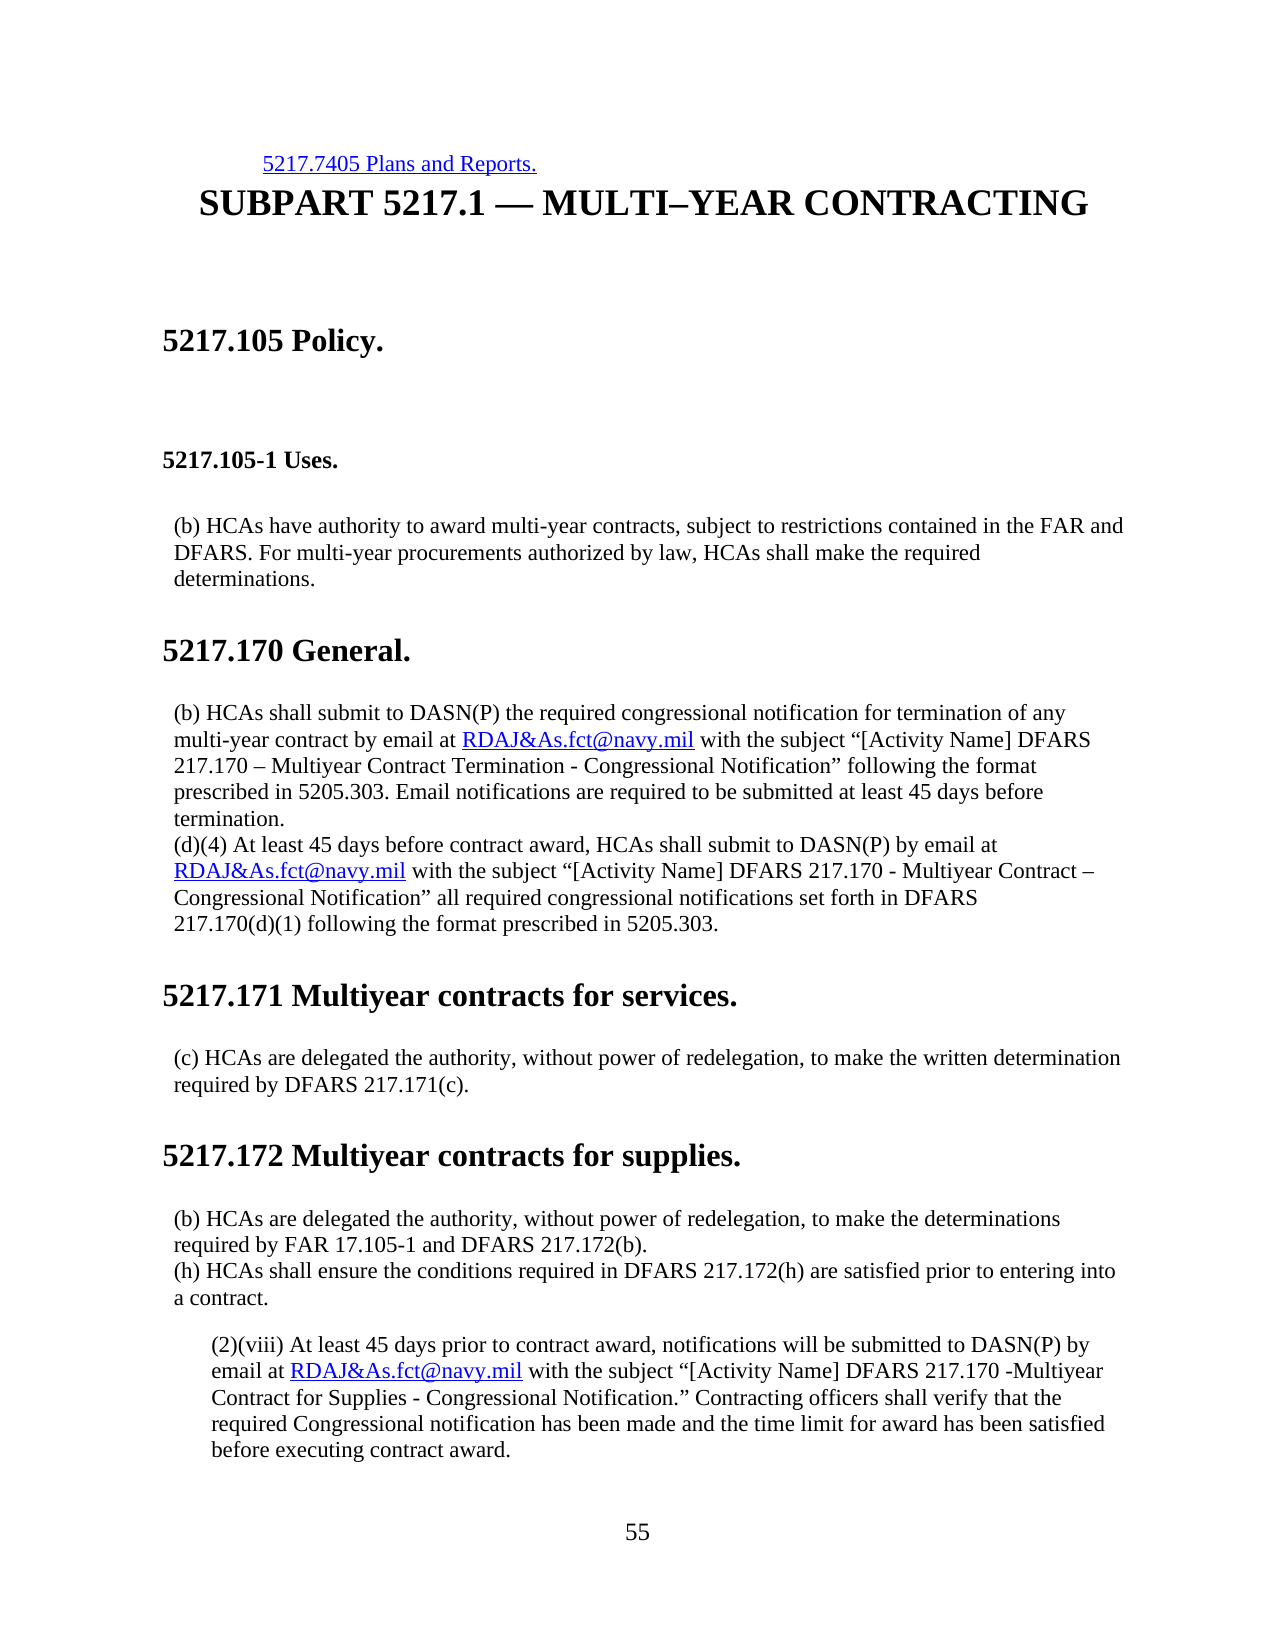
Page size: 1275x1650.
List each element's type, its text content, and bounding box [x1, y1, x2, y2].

subtitle 5217.172 Multiyear contracts for supplies. [162, 1137, 1125, 1174]
text (h) HCAs shall ensure the conditions required in DFARS 217.172(h) are satisfied prior to entering into a contract. [163, 1257, 1135, 1321]
text 5217.7405 Plans and Reports. [262, 150, 1125, 176]
text (b) HCAs shall submit to DASN(P) the required congressional notification for termination of any multi-year contract by email at RDAJ&As.fct@navy.mil with the subject “[Activity Name] DFARS 217.170 – Multiyear Contract Termination - Congressional Notification” following the format prescribed in 5205.303. Email notifications are required to be submitted at least 45 days before termination. [163, 689, 1135, 831]
subtitle 5217.105 Policy. [162, 321, 1125, 358]
subtitle 5217.170 General. [162, 631, 1125, 668]
text (b) HCAs have authority to award multi-year contracts, subject to restrictions contained in the FAR and DFARS. For multi-year procurements authorized by law, HCAs shall make the required determinations. [163, 502, 1135, 602]
text (2)(viii) At least 45 days prior to contract award, notifications will be submitted to DASN(P) by email at RDAJ&As.fct@navy.mil with the subject “[Activity Name] DFARS 217.170 -Multiyear Contract for Supplies - Congressional Notification.” Contracting officers shall verify that the required Congressional notification has been made and the time limit for award has been satisfied before executing contract award. [201, 1321, 1135, 1473]
text (b) HCAs are delegated the authority, without power of redelegation, to make the determinations required by FAR 17.105-1 and DFARS 217.172(b). [163, 1194, 1135, 1257]
subtitle SUBPART 5217.1 — MULTI–YEAR CONTRACTING [162, 181, 1125, 224]
subtitle 5217.171 Multiyear contracts for services. [162, 976, 1125, 1013]
text 217.170(d)(1) following the format prescribed in 5205.303. [163, 910, 1135, 947]
subtitle 5217.105-1 Uses. [162, 445, 1125, 474]
text (d)(4) At least 45 days before contract award, HCAs shall submit to DASN(P) by email at RDAJ&As.fct@navy.mil with the subject “[Activity Name] DFARS 217.170 - Multiyear Contract – Congressional Notification” all required congressional notifications set forth in DFARS [163, 831, 1135, 910]
text (c) HCAs are delegated the authority, without power of redelegation, to make the written determination required by DFARS 217.171(c). [163, 1034, 1135, 1107]
